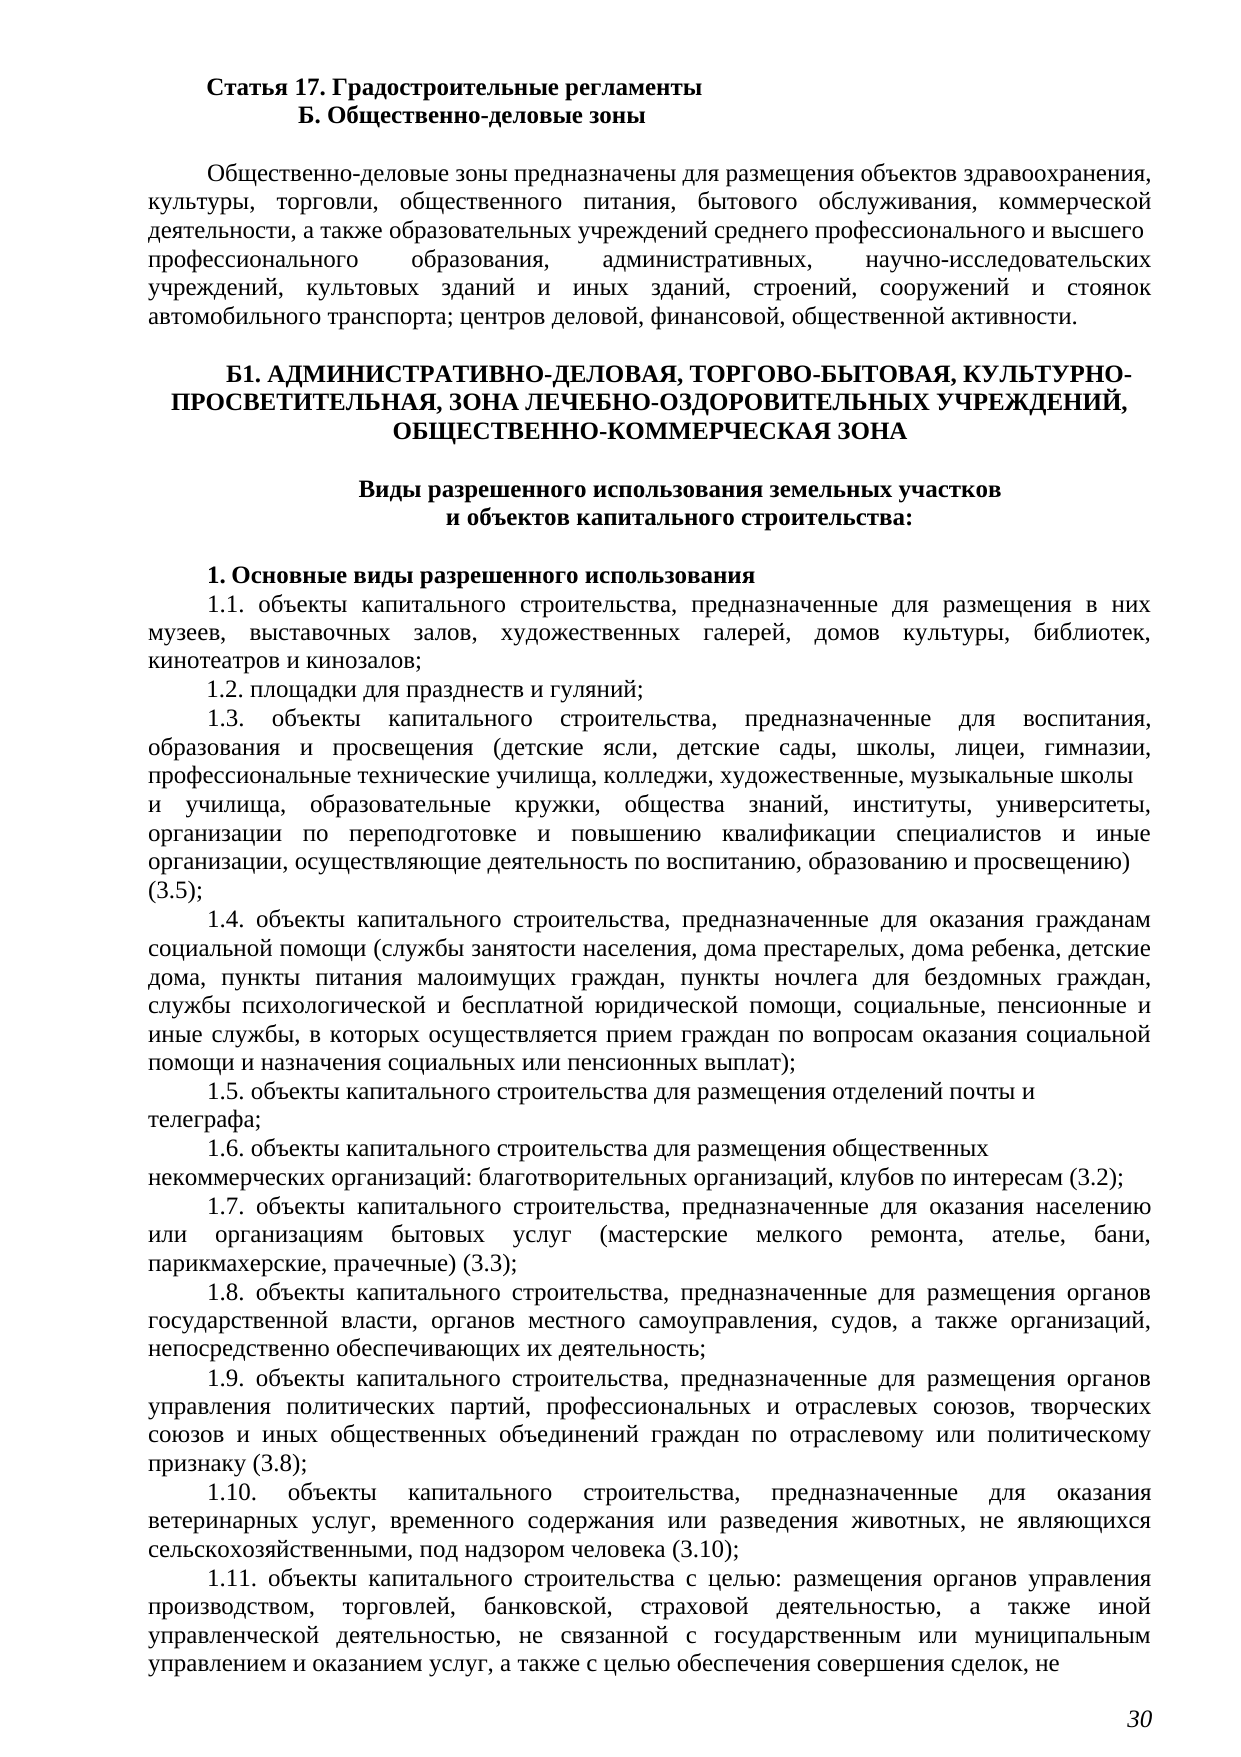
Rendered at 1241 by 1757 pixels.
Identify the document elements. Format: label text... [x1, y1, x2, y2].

text 1.6. объекты капитального строительства для размещения общественных некоммерческих организаций: благотворительных организаций, клубов по интересам (3.2); [148, 1135, 1152, 1190]
text 30 [1127, 1704, 1152, 1733]
text 1.7. объекты капитального строительства, предназначенные для оказания населению или организациям бытовых услуг (мастерские мелкого ремонта, ателье, бани, парикмахерские, прачечные) (3.3); [148, 1192, 1152, 1276]
text 1.10. объекты капитального строительства, предназначенные для оказания ветеринарных услуг, временного содержания или разведения животных, не являющихся сельскохозяйственными, под надзором человека (3.10); [148, 1478, 1152, 1562]
text Статья 17. Градостроительные регламенты [206, 72, 1152, 101]
text 1.3. объекты капитального строительства, предназначенные для воспитания, образования и просвещения (детские ясли, детские сады, школы, лицеи, гимназии, профессиональные технические училища, колледжи, художественные, музыкальные школы [148, 704, 1152, 789]
text 1.8. объекты капитального строительства, предназначенные для размещения органов государственной власти, органов местного самоуправления, судов, а также организаций, непосредственно обеспечивающих их деятельность; [148, 1278, 1152, 1362]
text 1.9. объекты капитального строительства, предназначенные для размещения органов управления политических партий, профессиональных и отраслевых союзов, творческих союзов и иных общественных объединений граждан по отраслевому или политическому признаку (3.8); [148, 1364, 1152, 1477]
list объектов капитального строительства: [446, 502, 1152, 531]
text профессионального образования, административных, научно-исследовательских учреждений, культовых зданий и иных зданий, строений, сооружений и стоянок автомобильного транспорта; центров деловой, финансовой, общественной активности. [148, 245, 1152, 329]
text Б. Общественно-деловые зоны [298, 101, 1152, 129]
text ОБЩЕСТВЕННО-КОММЕРЧЕСКАЯ ЗОНА [148, 416, 1152, 445]
text 1.4. объекты капитального строительства, предназначенные для оказания гражданам социальной помощи (службы занятости населения, дома престарелых, дома ребенка, детские дома, пункты питания малоимущих граждан, пункты ночлега для бездомных граждан, службы психологической и бесплатной юридической помощи, социальные, пенсионные и иные службы, в которых осуществляется прием граждан по вопросам оказания социальной помощи и назначения социальных или пенсионных выплат); [148, 905, 1152, 1076]
text Общественно-деловые зоны предназначены для размещения объектов здравоохранения, культуры, торговли, общественного питания, бытового обслуживания, коммерческой деятельности, а также образовательных учреждений среднего профессионального и высшего [148, 159, 1152, 243]
text 1.1. объекты капитального строительства, предназначенные для размещения в них музеев, выставочных залов, художественных галерей, домов культуры, библиотек, кинотеатров и кинозалов; [148, 589, 1152, 674]
text Виды разрешенного использования земельных участков [358, 474, 1152, 502]
text 1.11. объекты капитального строительства с целью: размещения органов управления производством, торговлей, банковской, страховой деятельностью, а также иной управленческой деятельностью, не связанной с государственным или муниципальным управлением и оказанием услуг, а также с целью обеспечения совершения сделок, не [148, 1564, 1152, 1677]
text (3.5); [148, 875, 1152, 904]
text 1.5. объекты капитального строительства для размещения отделений почты и телеграфа; [148, 1078, 1152, 1133]
text Б1. АДМИНИСТРАТИВНО-ДЕЛОВАЯ, ТОРГОВО-БЫТОВАЯ, КУЛЬТУРНО-ПРОСВЕТИТЕЛЬНАЯ, ЗОНА ЛЕЧЕБНО-ОЗДОРОВИТЕЛЬНЫХ УЧРЕЖДЕНИЙ, [171, 360, 1133, 416]
text 1.2. площадки для празднеств и гуляний; [206, 674, 1152, 703]
list Основные виды разрешенного использования [207, 560, 1152, 589]
list училища, образовательные кружки, общества знаний, институты, университеты, организации по переподготовке и повышению квалификации специалистов и иные организации, осуществляющие деятельность по воспитанию, образованию и просвещению) [148, 790, 1152, 875]
